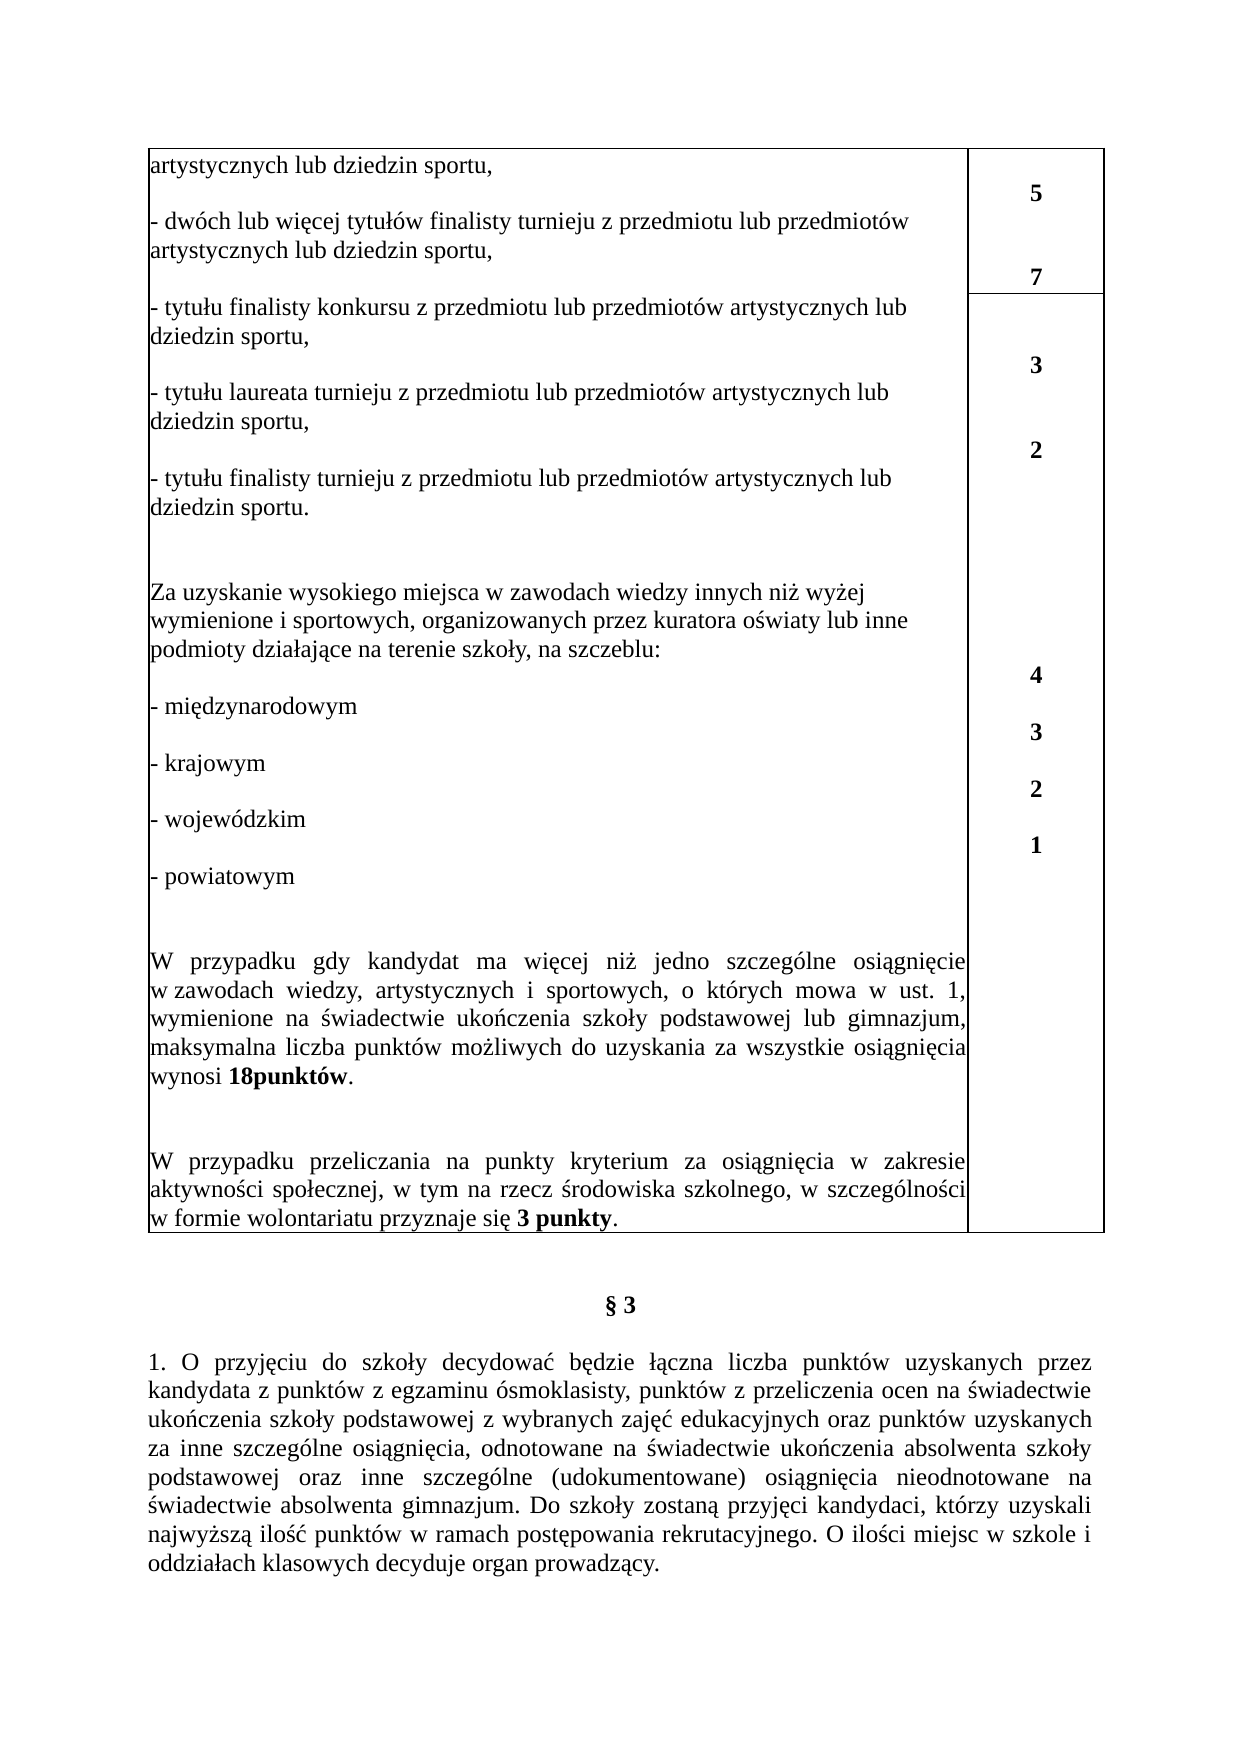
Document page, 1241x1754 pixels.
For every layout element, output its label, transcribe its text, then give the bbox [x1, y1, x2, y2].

text 1. O przyjęciu do szkoły decydować będzie łączna liczba punktów uzyskanych przez kandydata z punktów z egzaminu ósmoklasisty, punktów z przeliczenia ocen na świadectwie ukończenia szkoły podstawowej z wybranych zajęć edukacyjnych oraz punktów uzyskanych za inne szczególne osiągnięcia, odnotowane na świadectwie ukończenia absolwenta szkoły podstawowej oraz inne szczególne (udokumentowane) osiągnięcia nieodnotowane na świadectwie absolwenta gimnazjum. Do szkoły zostaną przyjęci kandydaci, którzy uzyskali najwyższą ilość punktów w ramach postępowania rekrutacyjnego. O ilości miejsc w szkole i oddziałach klasowych decyduje organ prowadzący. [148, 1347, 1093, 1577]
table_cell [969, 294, 1103, 1232]
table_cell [969, 149, 1103, 293]
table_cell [150, 149, 967, 1232]
text § 3 [148, 1261, 1093, 1319]
